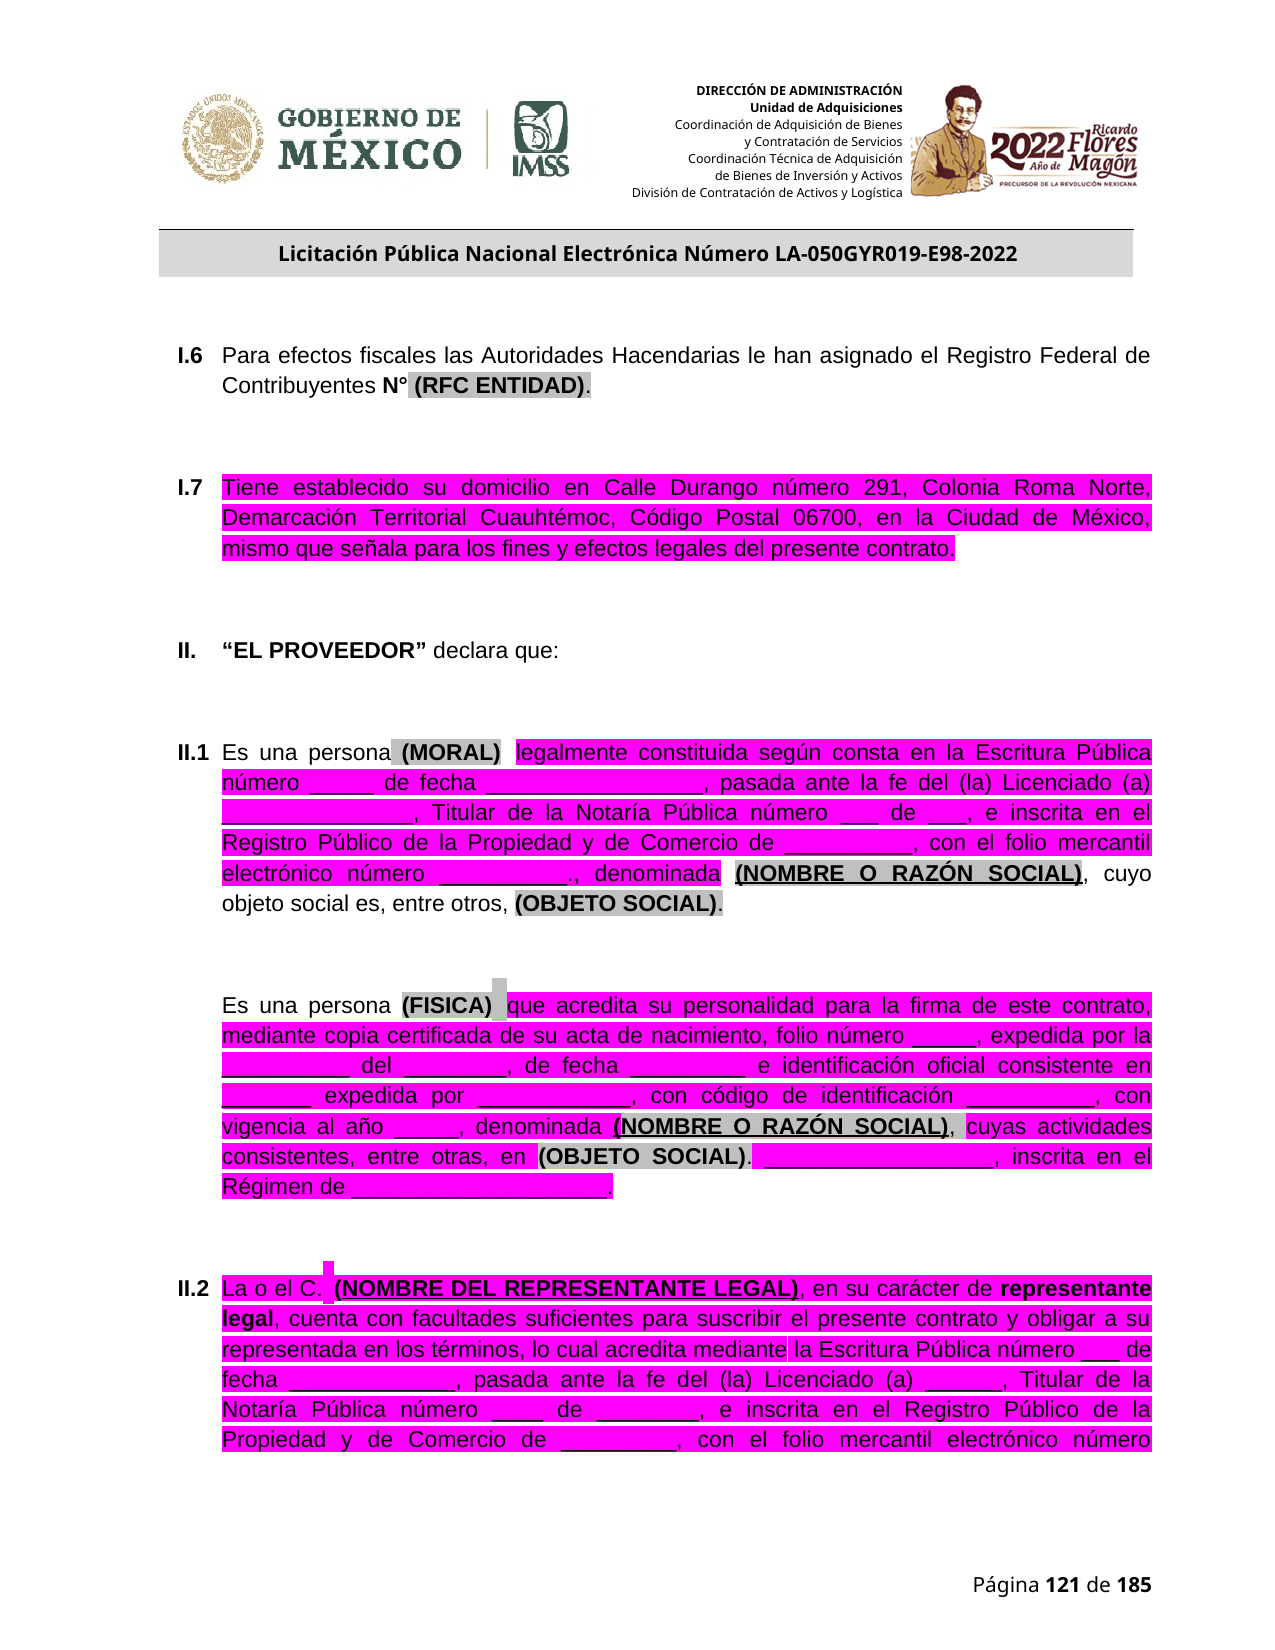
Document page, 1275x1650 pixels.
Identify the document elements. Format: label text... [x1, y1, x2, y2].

text II. “EL PROVEEDOR” declara que: [177, 637, 1152, 663]
text Es una persona (FISICA) que acredita su personalidad para la firma de este contrato, mediante copia certificada de su acta de nacimiento, folio número _____, expedida por la __________ del ________, de fecha _________ e identificación oficial consistente en _______ expedida por ____________, con código de identificación __________, con vigencia al año _____, denominada (NOMBRE O RAZÓN SOCIAL), cuyas actividades consistentes, entre otras, en (OBJETO SOCIAL). __________________, inscrita en el Régimen de ____________________. [177, 992, 1152, 1199]
picture [170, 88, 594, 194]
text I.6 Para efectos fiscales las Autoridades Hacendarias le han asignado el Registro Federal de Contribuyentes N° (RFC ENTIDAD). [177, 342, 1152, 398]
text II.1 Es una persona (MORAL) legalmente constituida según consta en la Escritura Pública número _____ de fecha _________________, pasada ante la fe del (la) Licenciado (a) _______________, Titular de la Notaría Pública número ___ de ___, e inscrita en el Registro Público de la Propiedad y de Comercio de __________, con el folio mercantil electrónico número __________., denominada (NOMBRE O RAZÓN SOCIAL), cuyo objeto social es, entre otros, (OBJETO SOCIAL). [177, 739, 1152, 916]
picture [910, 79, 1139, 204]
text I.7 Tiene establecido su domicilio en Calle Durango número 291, Colonia Roma Norte, Demarcación Territorial Cuauhtémoc, Código Postal 06700, en la Ciudad de México, mismo que señala para los fines y efectos legales del presente contrato. [177, 474, 1152, 561]
